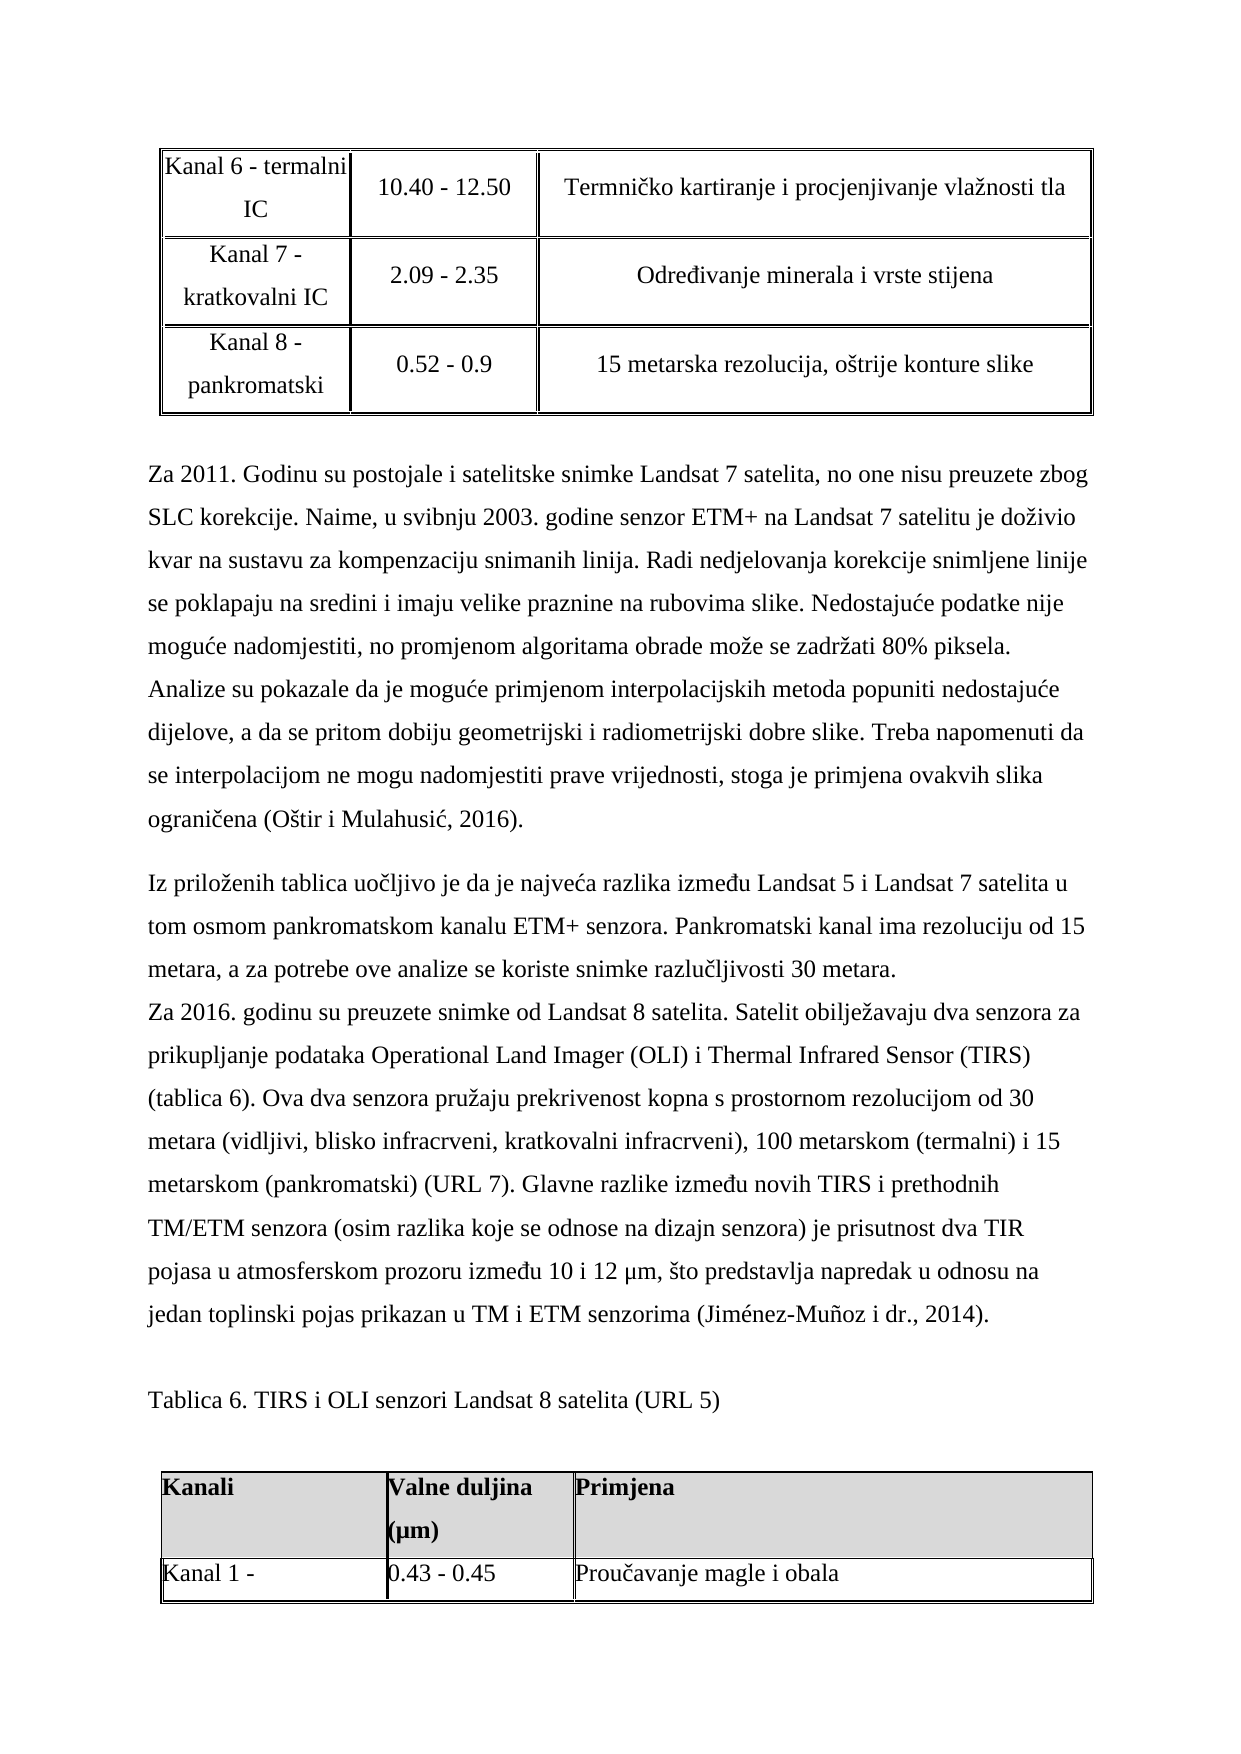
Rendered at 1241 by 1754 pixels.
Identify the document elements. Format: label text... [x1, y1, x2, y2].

text Iz priloženih tablica uočljivo je da je najveća razlika između Landsat 5 i Landsat 7 satelita u tom osmom pankromatskom kanalu ETM+ senzora. Pankromatski kanal ima rezoluciju od 15 metara, a za potrebe ove analize se koriste snimke razlučljivosti 30 metara. [148, 868, 1093, 983]
table_cell Kanal 1 - [164, 1559, 387, 1600]
table_cell Određivanje minerala i vrste stijena [538, 236, 1092, 324]
table_cell 0.43 - 0.45 [387, 1559, 575, 1600]
table_cell 10.40 - 12.50 [350, 149, 538, 236]
table_cell Kanal 6 - termalni IC [163, 151, 350, 236]
table_cell 15 metarska rezolucija, oštrije konture slike [538, 324, 1091, 412]
table_cell Kanal 8 - pankromatski [163, 324, 350, 412]
table_header Kanali [162, 1473, 386, 1557]
text Za 2011. Godinu su postojale i satelitske snimke Landsat 7 satelita, no one nisu preuzete zbog SLC korekcije. Naime, u svibnju 2003. godine senzor ETM+ na Landsat 7 satelitu je doživio kvar na sustavu za kompenzaciju snimanih linija. Radi nedjelovanja korekcije snimljene linije se poklapaju na sredini i imaju velike praznine na rubovima slike. Nedostajuće podatke nije moguće nadomjestiti, no promjenom algoritama obrade može se zadržati 80% piksela. Analize su pokazale da je moguće primjenom interpolacijskih metoda popuniti nedostajuće dijelove, a da se pritom dobiju geometrijski i radiometrijski dobre slike. Treba napomenuti da se interpolacijom ne mogu nadomjestiti prave vrijednosti, stoga je primjena ovakvih slika ograničena (Oštir i Mulahusić, 2016). [148, 459, 1093, 832]
text Tablica 6. TIRS i OLI senzori Landsat 8 satelita (URL 5) [148, 1385, 1093, 1414]
table_cell 2.09 - 2.35 [352, 239, 536, 324]
table_header Primjena [576, 1473, 1092, 1557]
table_cell Kanal 7 - kratkovalni IC [161, 236, 350, 324]
table_cell Proučavanje magle i obala [575, 1559, 1091, 1600]
table_cell 0.52 - 0.9 [350, 324, 538, 412]
table_header Valne duljina (μm) [389, 1473, 573, 1557]
table_cell Termničko kartiranje i procjenjivanje vlažnosti tla [538, 151, 1090, 236]
text Za 2016. godinu su preuzete snimke od Landsat 8 satelita. Satelit obilježavaju dva senzora za prikupljanje podataka Operational Land Imager (OLI) i Thermal Infrared Sensor (TIRS) (tablica 6). Ova dva senzora pružaju prekrivenost kopna s prostornom rezolucijom od 30 metara (vidljivi, blisko infracrveni, kratkovalni infracrveni), 100 metarskom (termalni) i 15 metarskom (pankromatski) (URL 7). Glavne razlike između novih TIRS i prethodnih TM/ETM senzora (osim razlika koje se odnose na dizajn senzora) je prisutnost dva TIR pojasa u atmosferskom prozoru između 10 i 12 μm, što predstavlja napredak u odnosu na jedan toplinski pojas prikazan u TM i ETM senzorima (Jiménez-Muñoz i dr., 2014). [148, 997, 1093, 1328]
